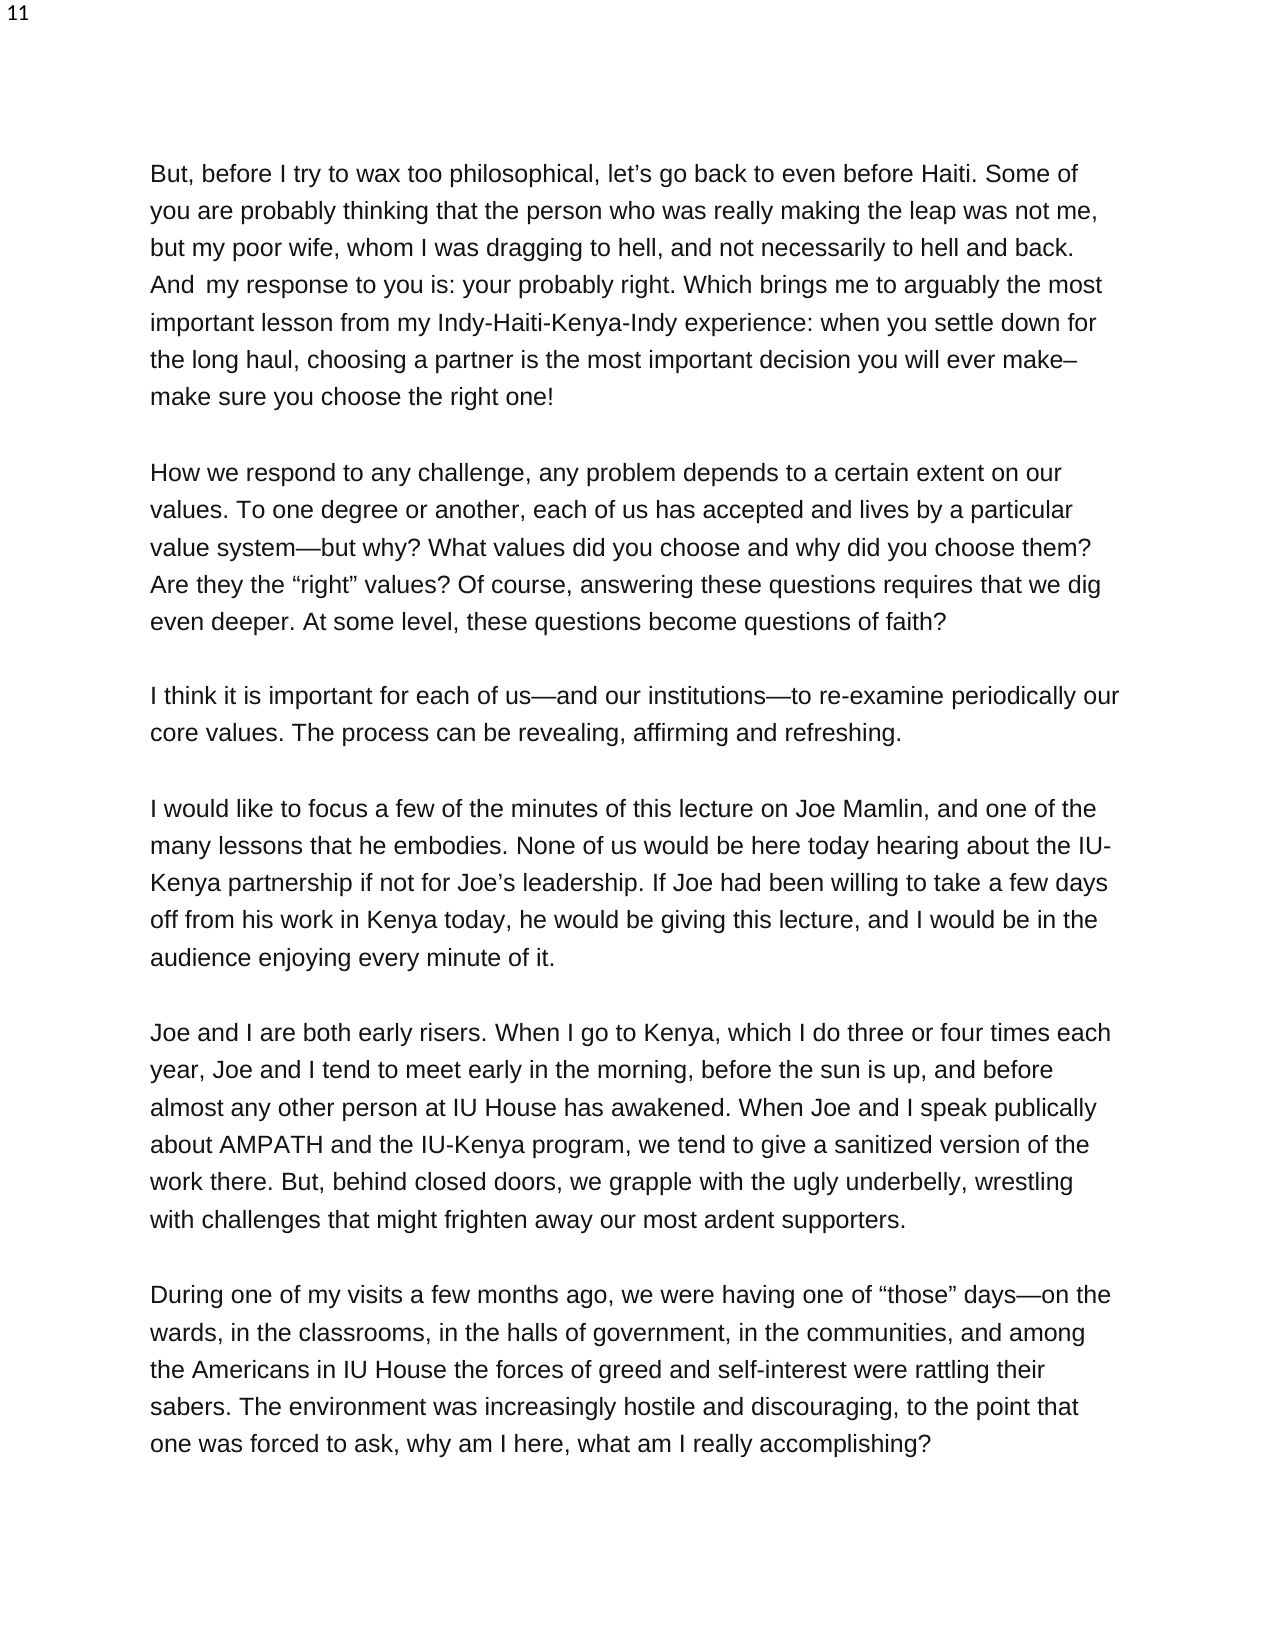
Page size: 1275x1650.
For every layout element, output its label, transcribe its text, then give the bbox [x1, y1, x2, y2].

text But, before I try to wax too philosophical, let’s go back to even before Haiti. Some of you are probably thinking that the person who was really making the leap was not me, but my poor wife, whom I was dragging to hell, and not necessarily to hell and back. And my response to you is: your probably right. Which brings me to arguably the most important lesson from my Indy-Haiti-Kenya-Indy experience: when you settle down for the long haul, choosing a partner is the most important decision you will ever make– make sure you choose the right one! [150, 158, 1121, 411]
text How we respond to any challenge, any problem depends to a certain extent on our values. To one degree or another, each of us has accepted and lives by a particular value system—but why? What values did you choose and why did you choose them? Are they the “right” values? Of course, answering these questions requires that we dig even deeper. At some level, these questions become questions of faith? [150, 458, 1124, 636]
text Joe and I are both early risers. When I go to Kenya, which I do three or four times each year, Joe and I tend to meet early in the morning, before the sun is up, and before almost any other person at IU House has awakened. When Joe and I speak publically about AMPATH and the IU-Kenya program, we tend to give a sanitized version of the work there. But, behind closed doors, we grapple with the ugly underbelly, wrestling with challenges that might frighten away our most ardent supporters. [150, 1018, 1124, 1233]
text I think it is important for each of us—and our institutions—to re-examine periodically our core values. The process can be revealing, affirming and refreshing. [150, 681, 1124, 747]
text During one of my visits a few months ago, we were having one of “those” days—on the wards, in the classrooms, in the halls of government, in the communities, and among the Americans in IU House the forces of greed and self-interest were rattling their sabers. The environment was increasingly hostile and discouraging, to the point that one was forced to ask, why am I here, what am I really accomplishing? [150, 1280, 1116, 1458]
text I would like to focus a few of the minutes of this lecture on Joe Mamlin, and one of the many lessons that he embodies. None of us would be here today hearing about the IU- Kenya partnership if not for Joe’s leadership. If Joe had been willing to take a few days off from his work in Kenya today, he would be giving this lecture, and I would be in the audience enjoying every minute of it. [150, 793, 1116, 971]
